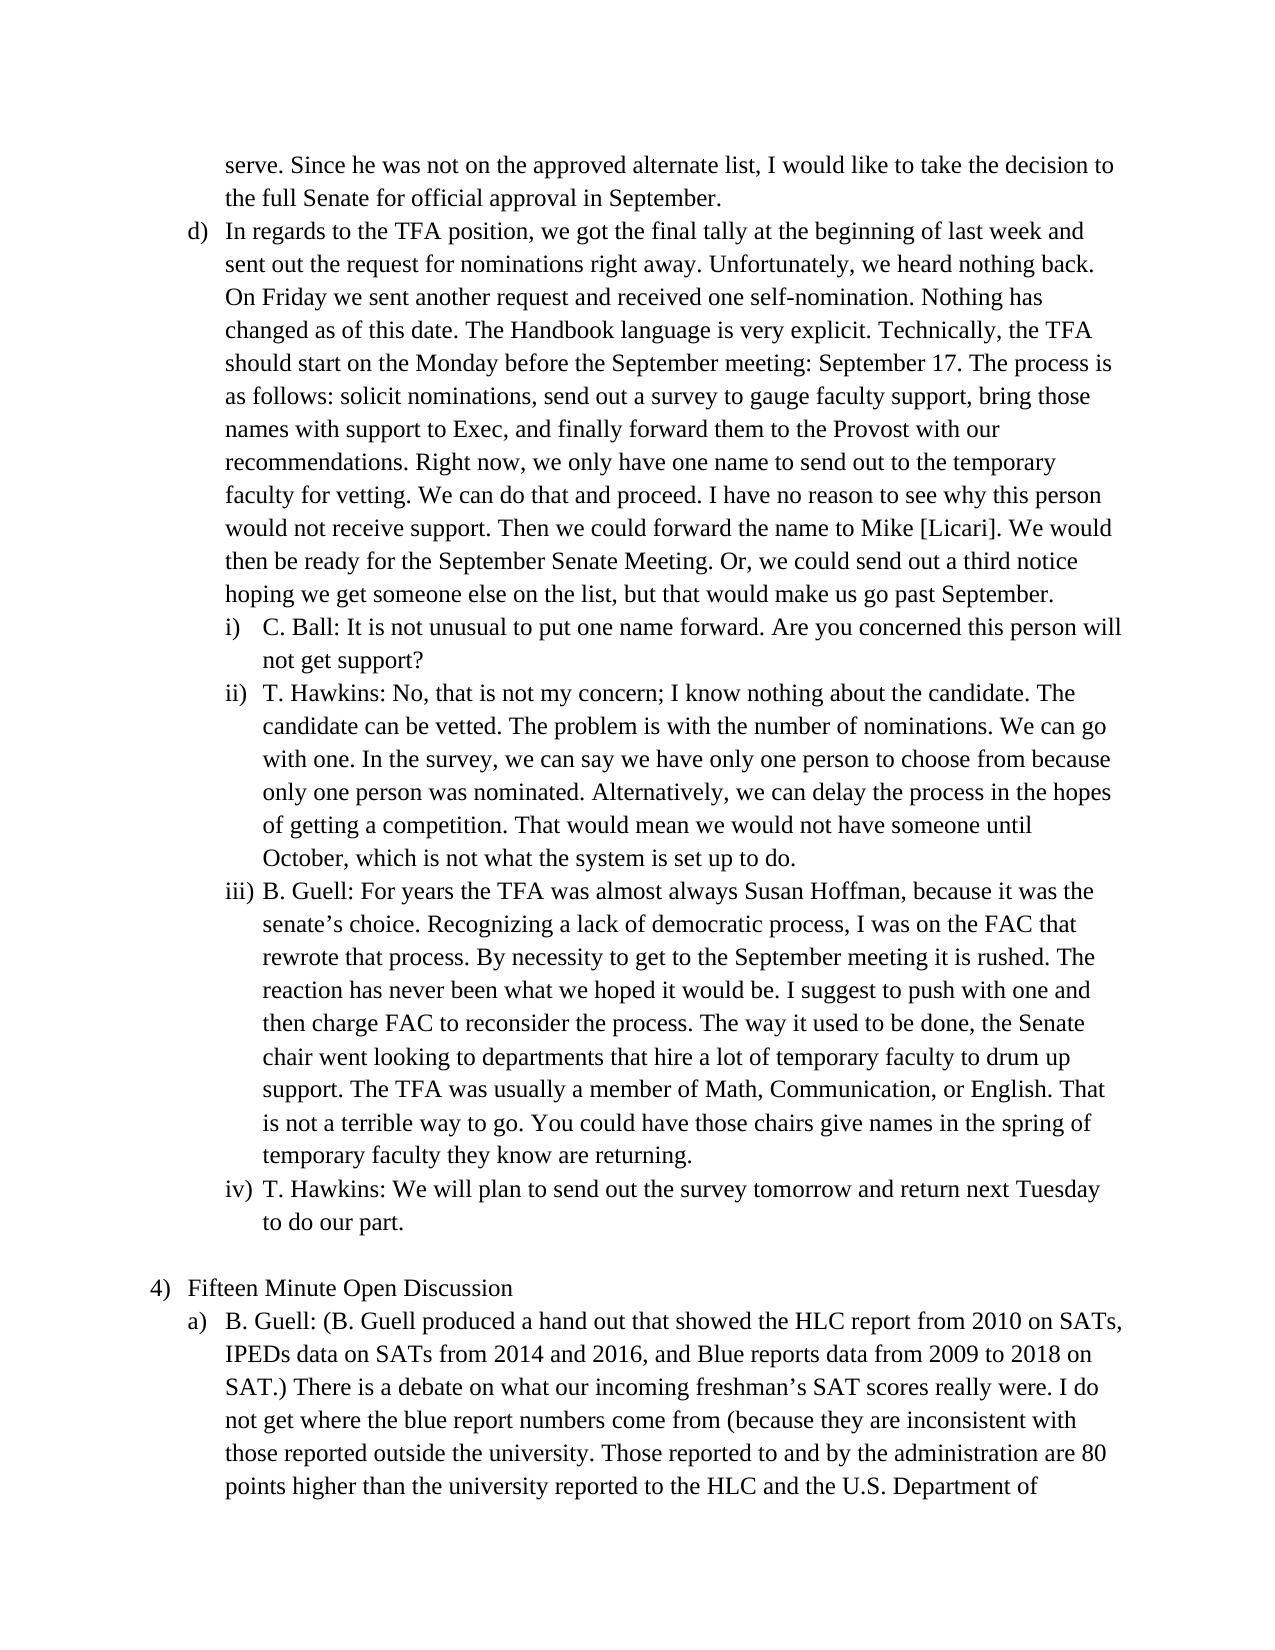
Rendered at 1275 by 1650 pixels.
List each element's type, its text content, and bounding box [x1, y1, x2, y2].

list T. Hawkins: No, that is not my concern; I know nothing about the candidate. The candidate can be vetted. The problem is with the number of nominations. We can go with one. In the survey, we can say we have only one person to choose from because only one person was nominated. Alternatively, we can delay the process in the hopes of getting a competition. That would mean we would not have someone until October, which is not what the system is set up to do. [225, 678, 1125, 872]
list In regards to the TFA position, we got the final tally at the beginning of last week and sent out the request for nominations right away. Unfortunately, we heard nothing back. On Friday we sent another request and received one self-nomination. Nothing has changed as of this date. The Handbook language is very explicit. Technically, the TFA should start on the Monday before the September meeting: September 17. The process is as follows: solicit nominations, send out a survey to gauge faculty support, bring those names with support to Exec, and finally forward them to the Provost with our recommendations. Right now, we only have one name to send out to the temporary faculty for vetting. We can do that and proceed. I have no reason to see why this person would not receive support. Then we could forward the name to Mike [Licari]. We would then be ready for the September Senate Meeting. Or, we could send out a third notice hoping we get someone else on the list, but that would make us go past September. [187, 216, 1125, 608]
list T. Hawkins: We will plan to send out the survey tomorrow and return next Tuesday to do our part. [225, 1174, 1125, 1235]
list Fifteen Minute Open Discussion [150, 1273, 1125, 1301]
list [187, 150, 1125, 212]
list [187, 1306, 1125, 1499]
list C. Ball: It is not unusual to put one name forward. Are you concerned this person will not get support? [225, 612, 1125, 674]
list B. Guell: For years the TFA was almost always Susan Hoffman, because it was the senate’s choice. Recognizing a lack of democratic process, I was on the FAC that rewrote that process. By necessity to get to the September meeting it is rushed. The reaction has never been what we hoped it would be. I suggest to push with one and then charge FAC to reconsider the process. The way it used to be done, the Senate chair went looking to departments that hire a lot of temporary faculty to drum up support. The TFA was usually a member of Math, Communication, or English. That is not a terrible way to go. You could have those chairs give names in the spring of temporary faculty they know are returning. [225, 876, 1125, 1169]
